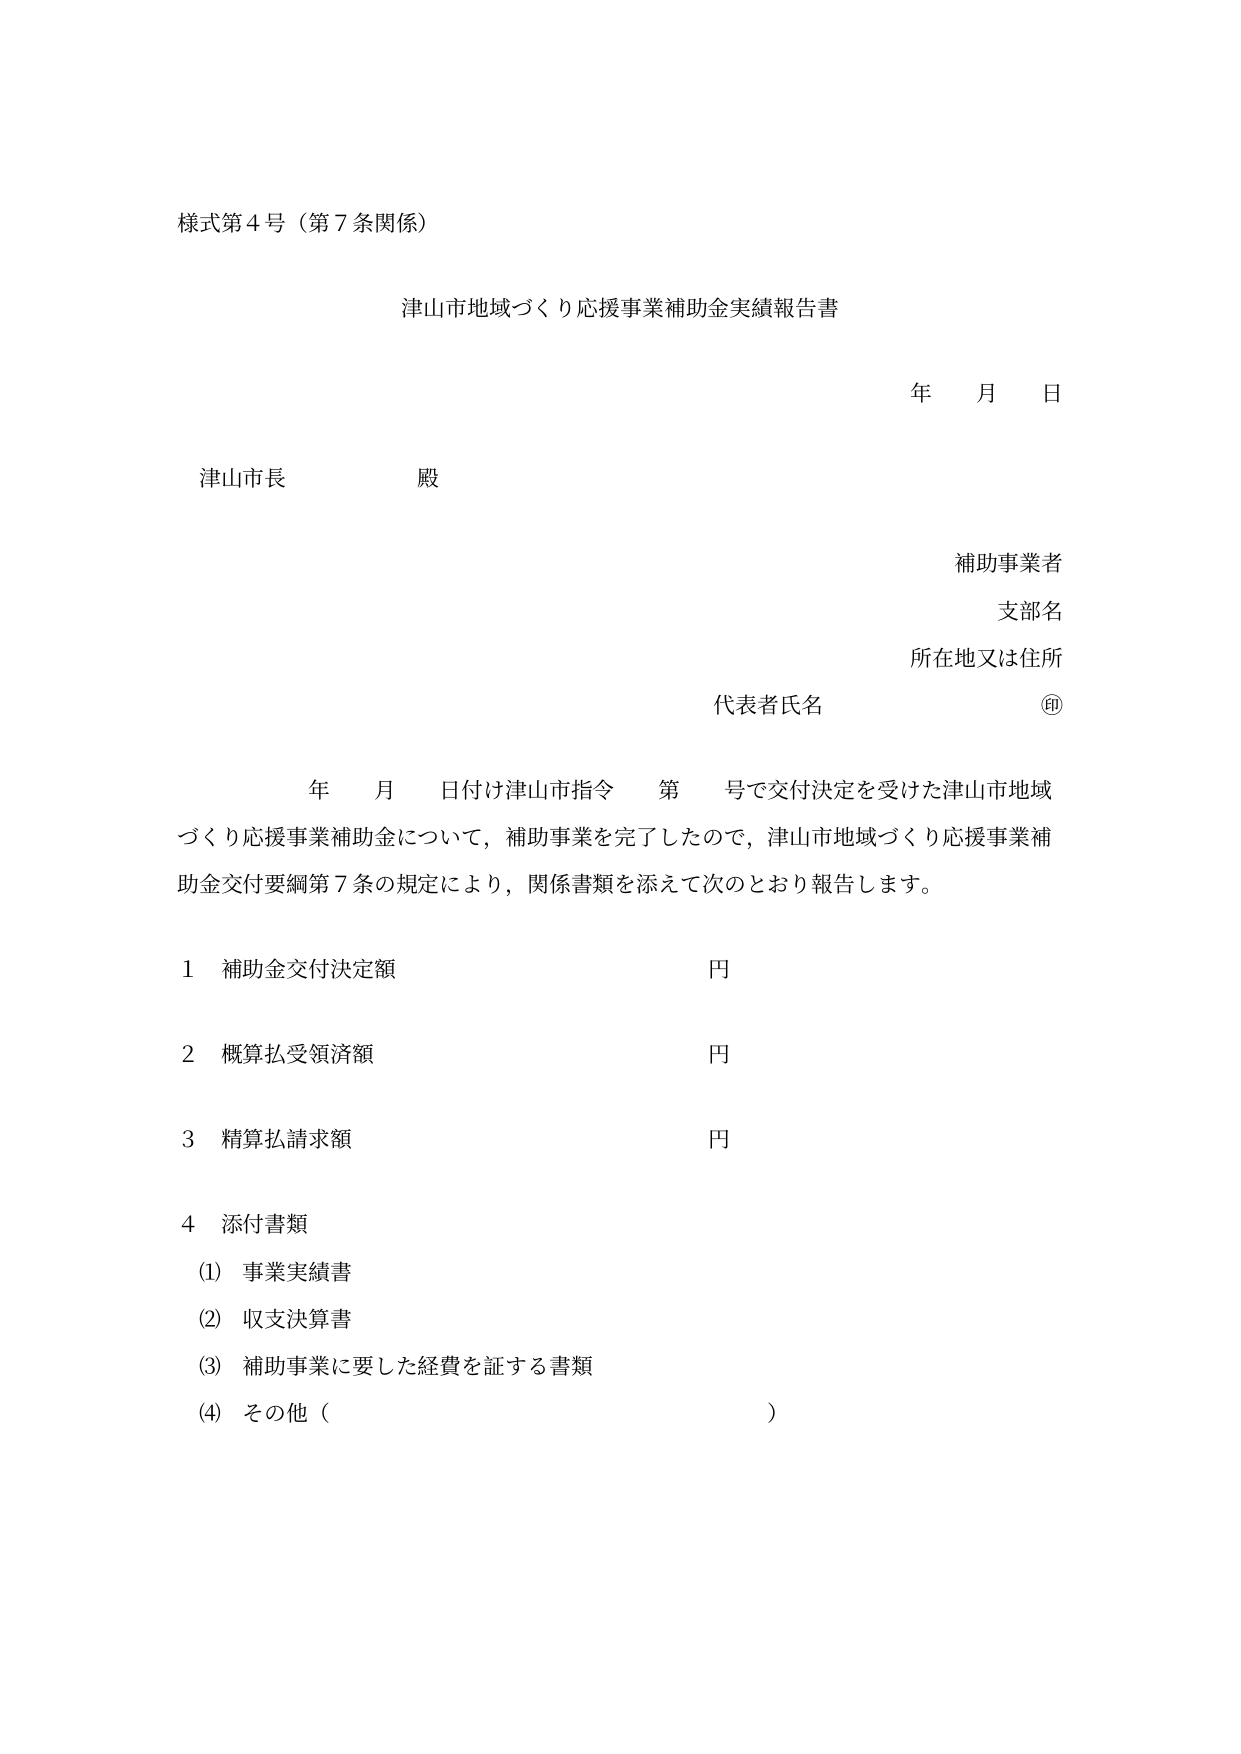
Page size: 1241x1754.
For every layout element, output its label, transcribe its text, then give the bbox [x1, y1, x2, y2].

text ２ 概算払受領済額 円 [177, 1038, 1063, 1069]
text ⑴ 事業実績書 [177, 1255, 1063, 1286]
text 津山市長 殿 [177, 462, 1063, 493]
text 補助事業者 [177, 547, 1063, 578]
text 支部名 [177, 594, 1063, 625]
text ⑶ 補助事業に要した経費を証する書類 [177, 1349, 1063, 1381]
text 様式第４号（第７条関係） [177, 207, 1063, 238]
text 津山市地域づくり応援事業補助金実績報告書 [177, 292, 1063, 323]
text 年 月 日 [177, 377, 1063, 408]
text ３ 精算払請求額 円 [177, 1123, 1063, 1154]
text 所在地又は住所 [177, 641, 1063, 672]
text 年 月 日付け津山市指令 第 号で交付決定を受けた津山市地域づくり応援事業補助金について，補助事業を完了したので，津山市地域づくり応援事業補助金交付要綱第７条の規定により，関係書類を添えて次のとおり報告します。 [177, 773, 1063, 899]
text 代表者氏名 ㊞ [177, 688, 1063, 720]
text ４ 添付書類 [177, 1208, 1063, 1239]
text ⑵ 収支決算書 [177, 1302, 1063, 1333]
text ⑷ その他（ ） [177, 1396, 1063, 1428]
text １ 補助金交付決定額 円 [177, 953, 1063, 984]
